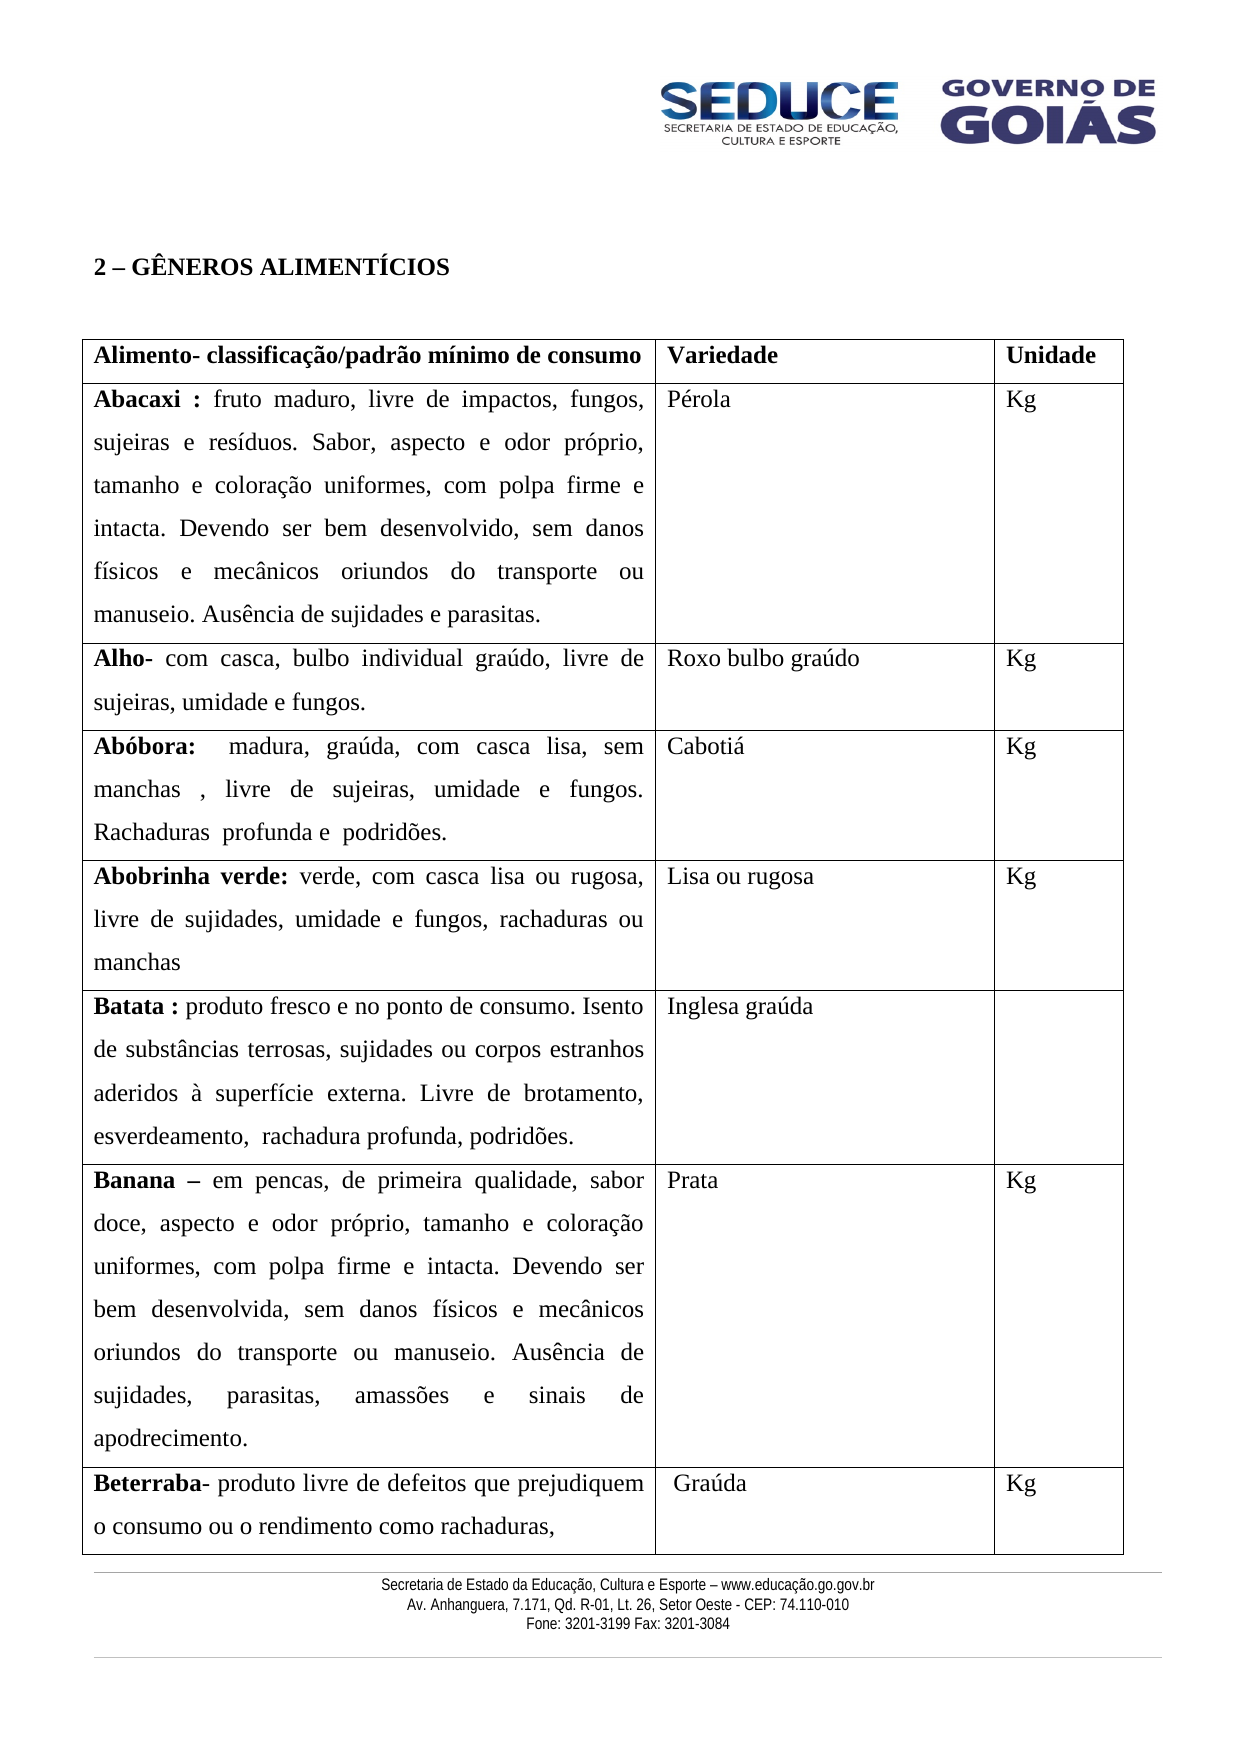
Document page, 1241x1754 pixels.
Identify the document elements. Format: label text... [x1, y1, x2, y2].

table_cell Abóbora: madura, graúda, com casca lisa, sem manchas , livre de sujeiras, umidade e fungos. Rachaduras profunda e podridões. [83, 731, 655, 860]
table_cell Kg [995, 644, 1123, 730]
picture [660, 75, 1163, 152]
table_cell Pérola [656, 384, 994, 642]
table_cell Prata [656, 1165, 994, 1467]
table_cell Kg [995, 384, 1123, 642]
table_cell Abacaxi : fruto maduro, livre de impactos, fungos, sujeiras e resíduos. Sabor, aspecto e odor próprio, tamanho e coloração uniformes, com polpa firme e intacta. Devendo ser bem desenvolvido, sem danos físicos e mecânicos oriundos do transporte ou manuseio. Ausência de sujidades e parasitas. [83, 384, 655, 642]
table_cell Kg [995, 731, 1123, 860]
table_cell [995, 991, 1123, 1164]
table_cell Kg [995, 1468, 1123, 1554]
table_cell Batata : produto fresco e no ponto de consumo. Isento de substâncias terrosas, sujidades ou corpos estranhos aderidos à superfície externa. Livre de brotamento, esverdeamento, rachadura profunda, podridões. [83, 991, 655, 1164]
table_cell Banana – em pencas, de primeira qualidade, sabor doce, aspecto e odor próprio, tamanho e coloração uniformes, com polpa firme e intacta. Devendo ser bem desenvolvida, sem danos físicos e mecânicos oriundos do transporte ou manuseio. Ausência de sujidades, parasitas, amassões e sinais de apodrecimento. [83, 1165, 655, 1467]
table_cell Kg [995, 861, 1123, 990]
table_header Unidade [995, 340, 1123, 383]
table_cell Inglesa graúda [656, 991, 994, 1164]
text 2 – GÊNEROS ALIMENTÍCIOS [94, 252, 1162, 281]
table_header Alimento- classificação/padrão mínimo de consumo [83, 340, 655, 383]
table_cell Roxo bulbo graúdo [656, 644, 994, 730]
table_cell Kg [995, 1165, 1123, 1467]
table_header Variedade [656, 340, 994, 383]
table_cell Lisa ou rugosa [656, 861, 994, 990]
table_cell Cabotiá [656, 731, 994, 860]
table_cell Graúda [656, 1468, 994, 1554]
table_cell Alho- com casca, bulbo individual graúdo, livre de sujeiras, umidade e fungos. [83, 644, 655, 730]
table_cell Abobrinha verde: verde, com casca lisa ou rugosa, livre de sujidades, umidade e fungos, rachaduras ou manchas [83, 861, 655, 990]
